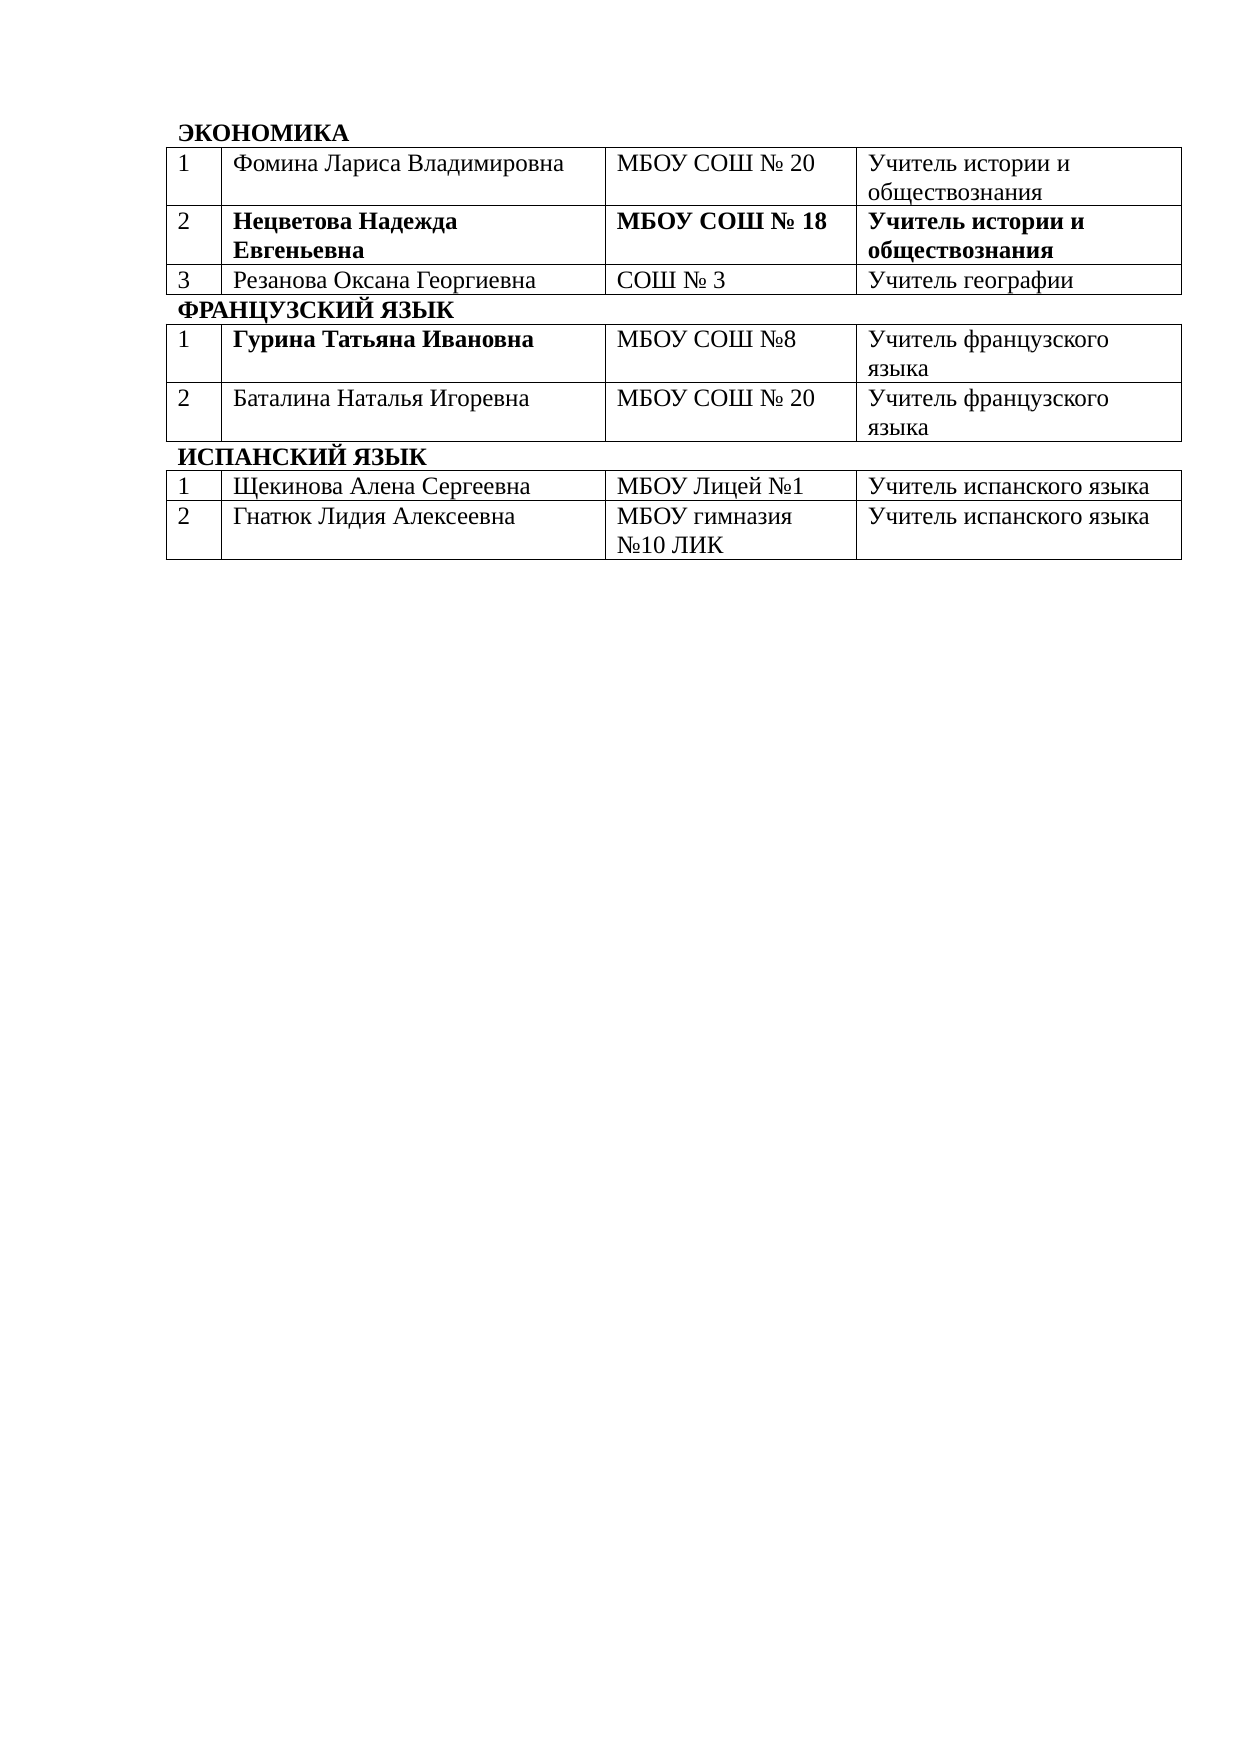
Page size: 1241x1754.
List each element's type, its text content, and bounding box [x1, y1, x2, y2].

table_header Учитель истории и обществознания [857, 148, 1181, 205]
table_cell Учитель французского языка [857, 383, 1181, 441]
table_header МБОУ СОШ № 20 [606, 148, 856, 205]
table_cell Резанова Оксана Георгиевна [222, 265, 605, 294]
table_cell Гнатюк Лидия Алексеевна [222, 501, 605, 559]
table_header Фомина Лариса Владимировна [222, 148, 605, 205]
table_header МБОУ Лицей №1 [606, 471, 856, 500]
table_cell МБОУ СОШ № 20 [606, 383, 856, 441]
text ЭКОНОМИКА [177, 118, 1152, 147]
table_cell СОШ № 3 [606, 265, 856, 294]
table_cell 2 [167, 206, 221, 264]
table_header 1 [167, 325, 221, 382]
table_header Гурина Татьяна Ивановна [222, 325, 605, 382]
table_cell 3 [167, 265, 221, 294]
table_cell 2 [167, 383, 221, 441]
table_header Учитель французского языка [857, 325, 1181, 382]
table_cell Учитель испанского языка [857, 501, 1181, 559]
table_header 1 [167, 471, 221, 500]
text ИСПАНСКИЙ ЯЗЫК [177, 442, 1152, 470]
table_header Учитель испанского языка [857, 471, 1181, 500]
table_cell МБОУ СОШ № 18 [606, 206, 856, 264]
table_cell 2 [167, 501, 221, 559]
table_cell Нецветова Надежда Евгеньевна [222, 206, 605, 264]
table_header МБОУ СОШ №8 [606, 325, 856, 382]
table_cell МБОУ гимназия №10 ЛИК [606, 501, 856, 559]
text ФРАНЦУЗСКИЙ ЯЗЫК [177, 295, 1152, 323]
table_cell Учитель истории и обществознания [857, 206, 1181, 264]
table_cell Учитель географии [857, 265, 1181, 294]
table_cell Баталина Наталья Игоревна [222, 383, 605, 441]
table_header 1 [167, 148, 221, 205]
table_header Щекинова Алена Сергеевна [222, 471, 605, 500]
